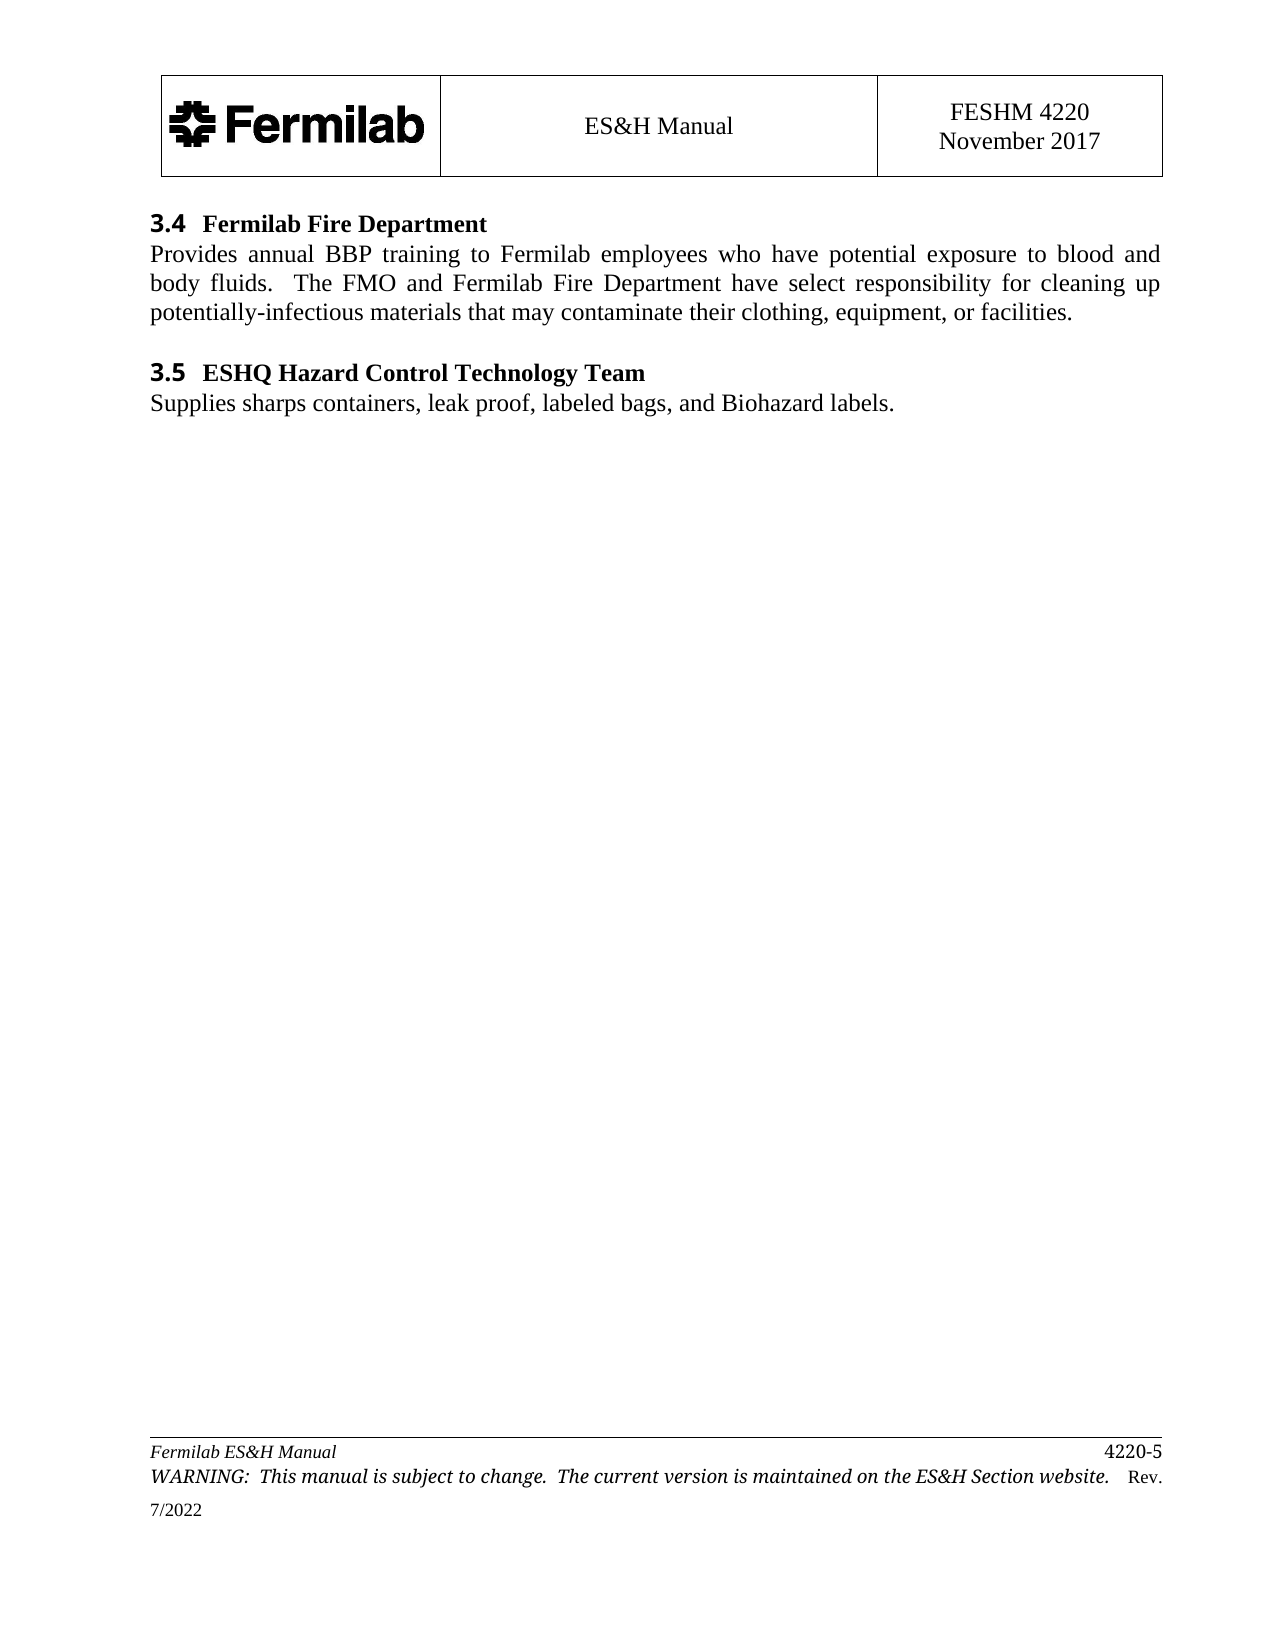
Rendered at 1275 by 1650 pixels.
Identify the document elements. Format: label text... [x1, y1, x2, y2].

subtitle Fermilab Fire Department [150, 205, 1162, 239]
picture [169, 101, 424, 147]
subtitle ESHQ Hazard Control Technology Team [150, 354, 1162, 388]
text Provides annual BBP training to Fermilab employees who have potential exposure to blood and body fluids. The FMO and Fermilab Fire Department have select responsibility for cleaning up potentially-infectious materials that may contaminate their clothing, equipment, or facilities. [150, 239, 1162, 326]
text Supplies sharps containers, leak proof, labeled bags, and Biohazard labels. [150, 388, 1162, 417]
